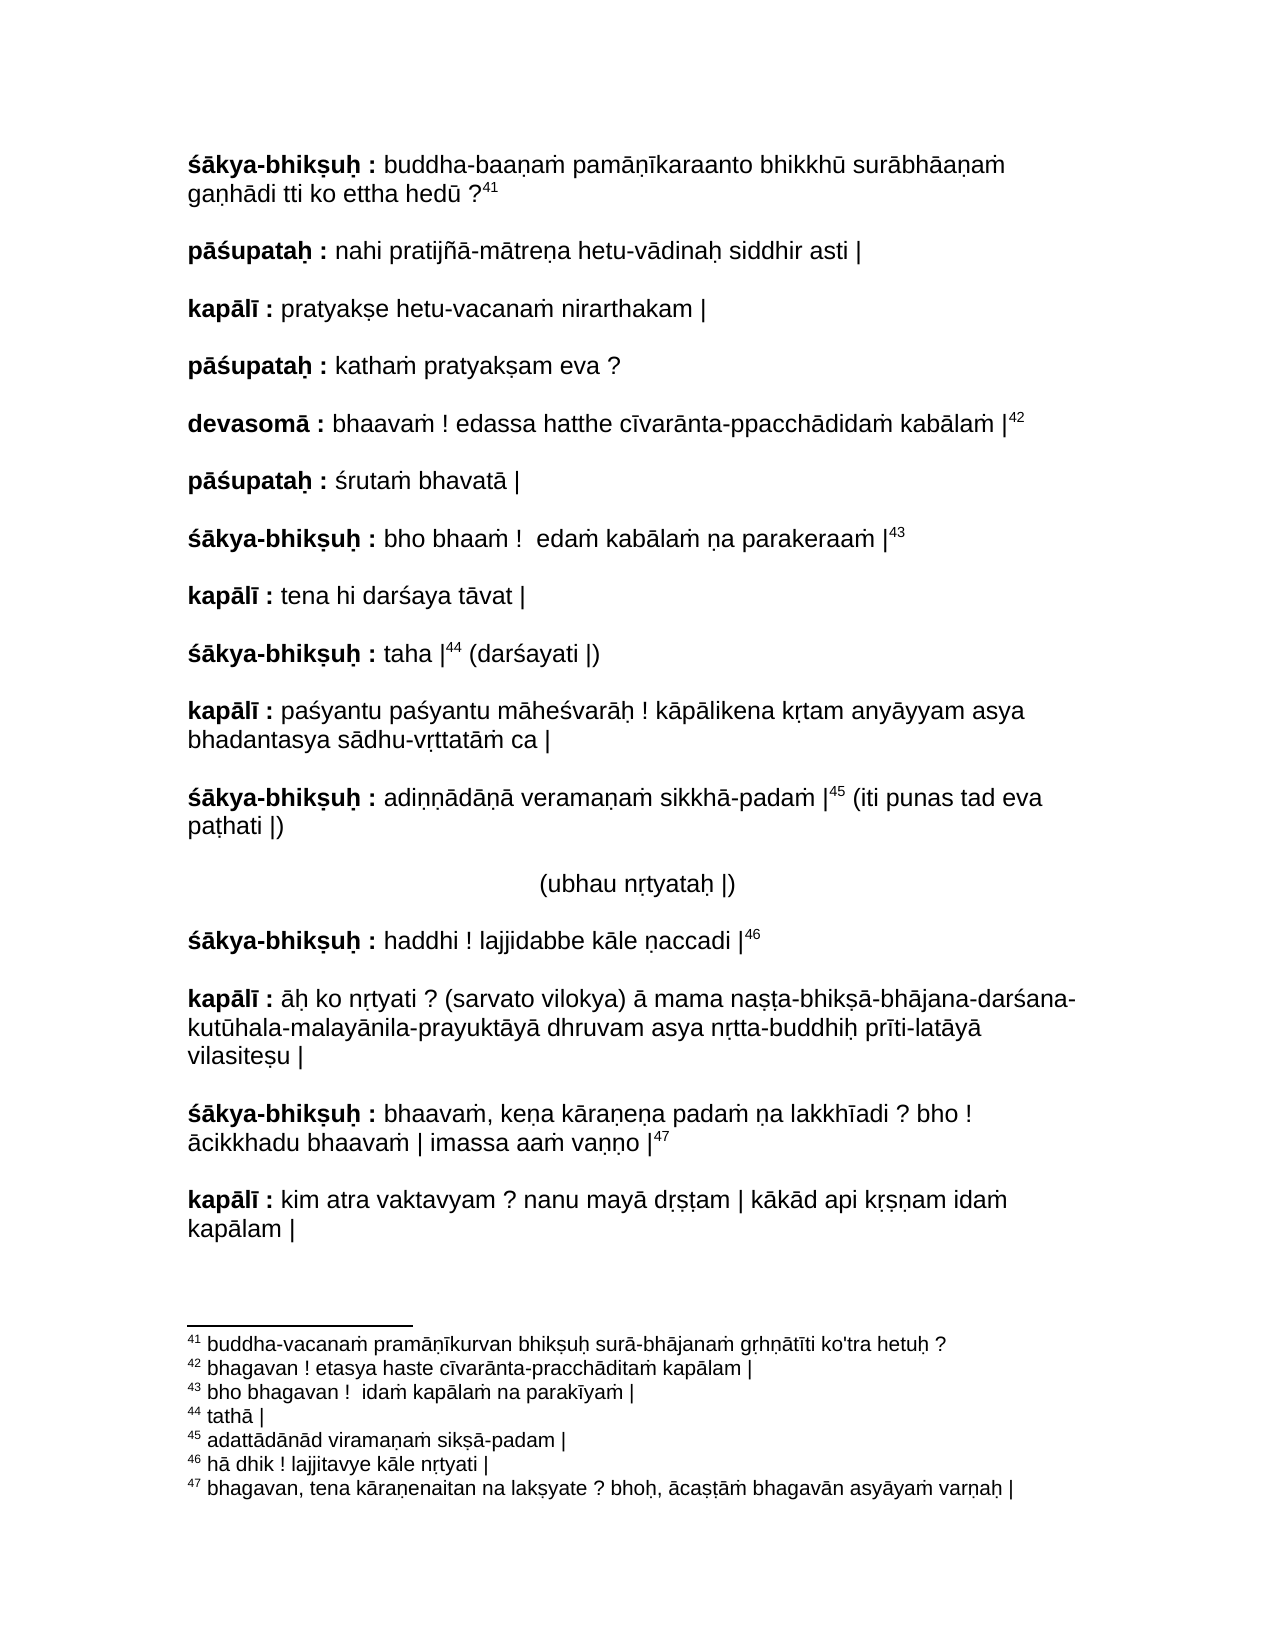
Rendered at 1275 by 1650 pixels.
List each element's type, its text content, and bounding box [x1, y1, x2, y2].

text śākya-bhikṣuḥ : bhaavaṁ, keṇa kāraṇeṇa padaṁ ṇa lakkhīadi ? bho ! ācikkhadu bhaavaṁ | imassa aaṁ vaṇṇo | [187, 1099, 1087, 1156]
text śākya-bhikṣuḥ : adiṇṇādāṇā veramaṇaṁ sikkhā-padaṁ | (iti punas tad eva paṭhati |) [187, 782, 1087, 840]
text śākya-bhikṣuḥ : buddha-baaṇaṁ pamāṇīkaraanto bhikkhū surābhāaṇaṁ gaṇhādi tti ko ettha hedū ? [187, 150, 1087, 207]
text śākya-bhikṣuḥ : bho bhaaṁ ! edaṁ kabālaṁ ṇa parakeraaṁ | [187, 524, 1087, 552]
text pāśupataḥ : nahi pratijñā-mātreṇa hetu-vādinaḥ siddhir asti | [187, 236, 1087, 265]
text kapālī : paśyantu paśyantu māheśvarāḥ ! kāpālikena kṛtam anyāyyam asya bhadantasya sādhu-vṛttatāṁ ca | [187, 696, 1087, 754]
text kapālī : kim atra vaktavyam ? nanu mayā dṛṣṭam | kākād api kṛṣṇam idaṁ kapālam | [187, 1185, 1087, 1242]
text kapālī : āḥ ko nṛtyati ? (sarvato vilokya) ā mama naṣṭa-bhikṣā-bhājana-darśana-kutūhala-malayānila-prayuktāyā dhruvam asya nṛtta-buddhiḥ prīti-latāyā vilasiteṣu | [187, 984, 1087, 1070]
text śākya-bhikṣuḥ : taha | (darśayati |) [187, 639, 1087, 667]
text pāśupataḥ : kathaṁ pratyakṣam eva ? [187, 351, 1087, 380]
text devasomā : bhaavaṁ ! edassa hatthe cīvarānta-ppacchādidaṁ kabālaṁ | [187, 409, 1087, 437]
text kapālī : tena hi darśaya tāvat | [187, 581, 1087, 610]
text pāśupataḥ : śrutaṁ bhavatā | [187, 466, 1087, 495]
text (ubhau nṛtyataḥ |) [187, 869, 1087, 897]
text kapālī : pratyakṣe hetu-vacanaṁ nirarthakam | [187, 294, 1087, 322]
text śākya-bhikṣuḥ : haddhi ! lajjidabbe kāle ṇaccadi | [187, 926, 1087, 955]
